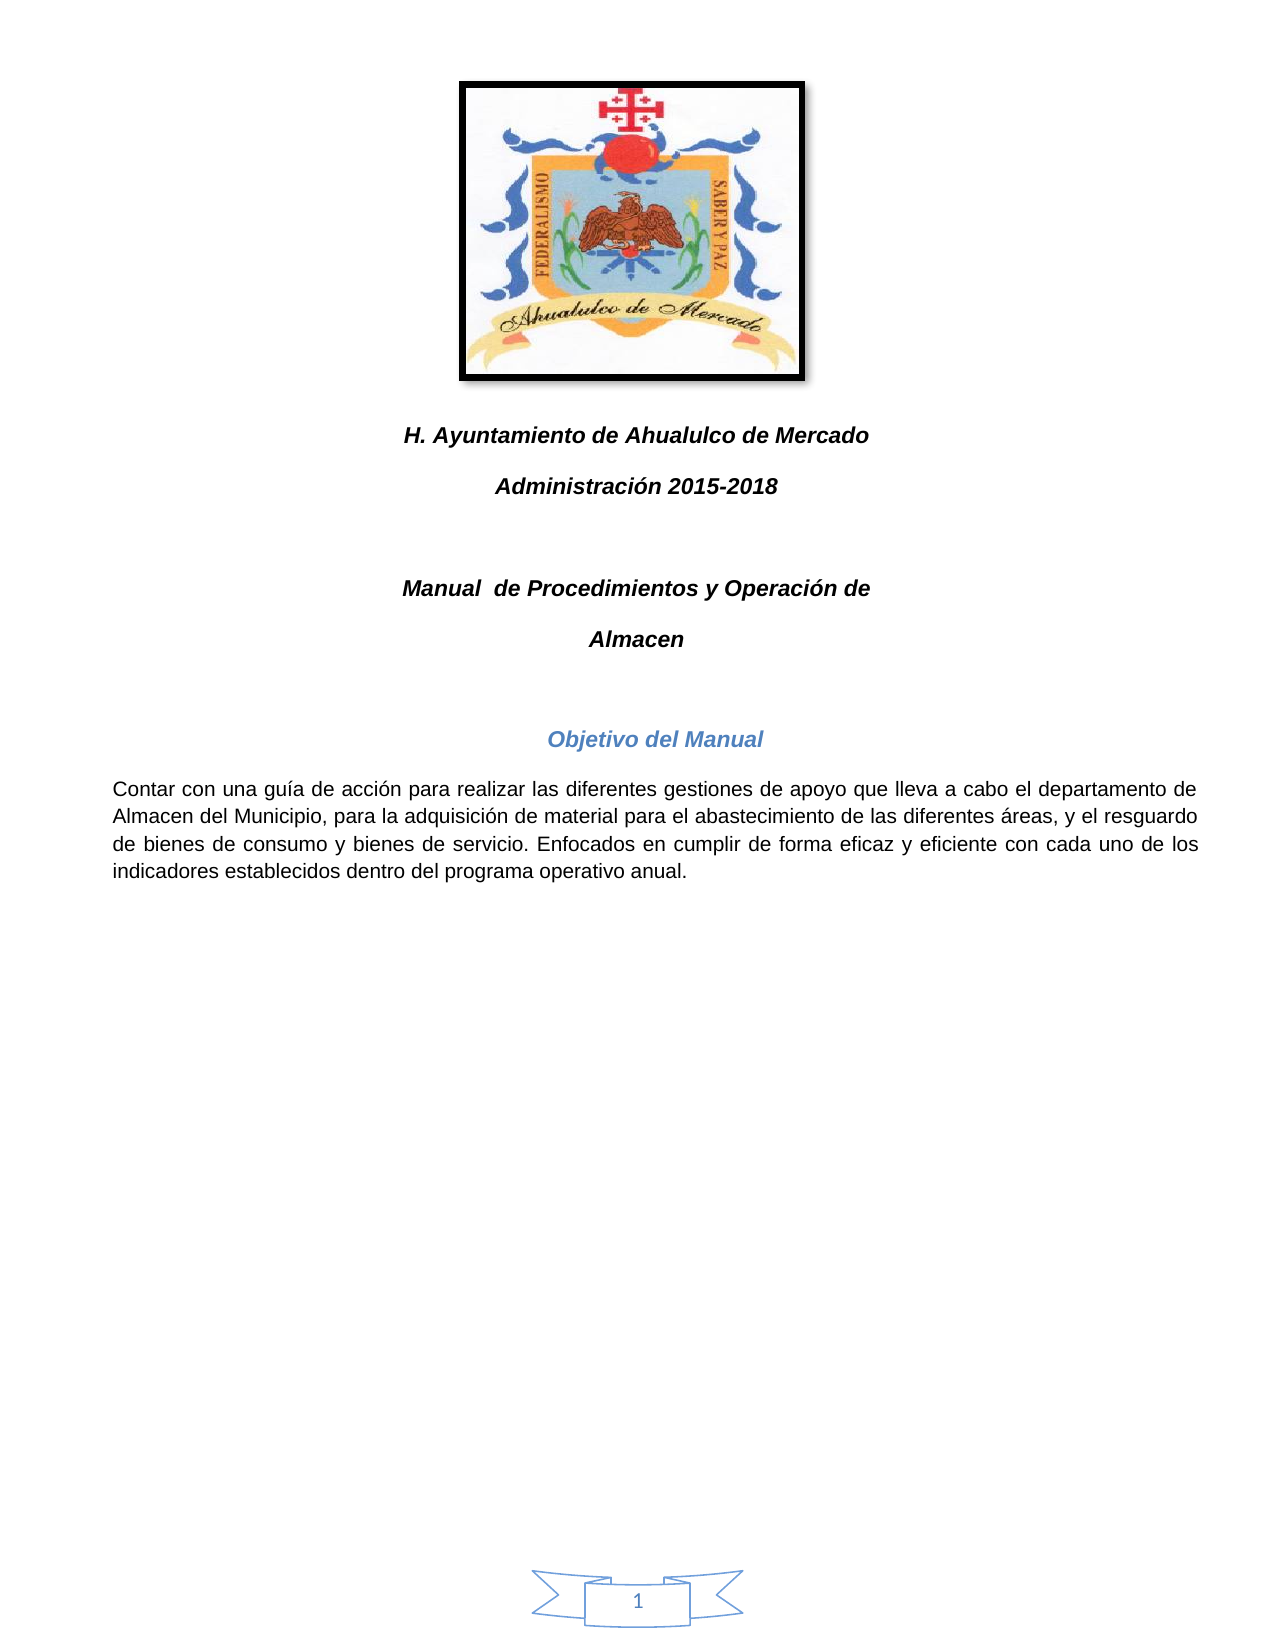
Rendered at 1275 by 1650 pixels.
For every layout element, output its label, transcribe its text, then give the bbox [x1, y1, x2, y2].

text Almacen [75, 626, 1200, 653]
text Administración 2015-2018 [75, 473, 1200, 499]
text H. Ayuntamiento de Ahualulco de Mercado [75, 422, 1200, 448]
text Contar con una guía de acción para realizar las diferentes gestiones de apoyo que lleva a cabo el departamento de Almacen del Municipio, para la adquisición de material para el abastecimiento de las diferentes áreas, y el resguardo de bienes de consumo y bienes de servicio. Enfocados en cumplir de forma eficaz y eficiente con cada uno de los indicadores establecidos dentro del programa operativo anual. [112, 777, 1200, 883]
text Manual de Procedimientos y Operación de [75, 575, 1200, 602]
text Objetivo del Manual [112, 726, 1200, 752]
picture [466, 88, 799, 374]
